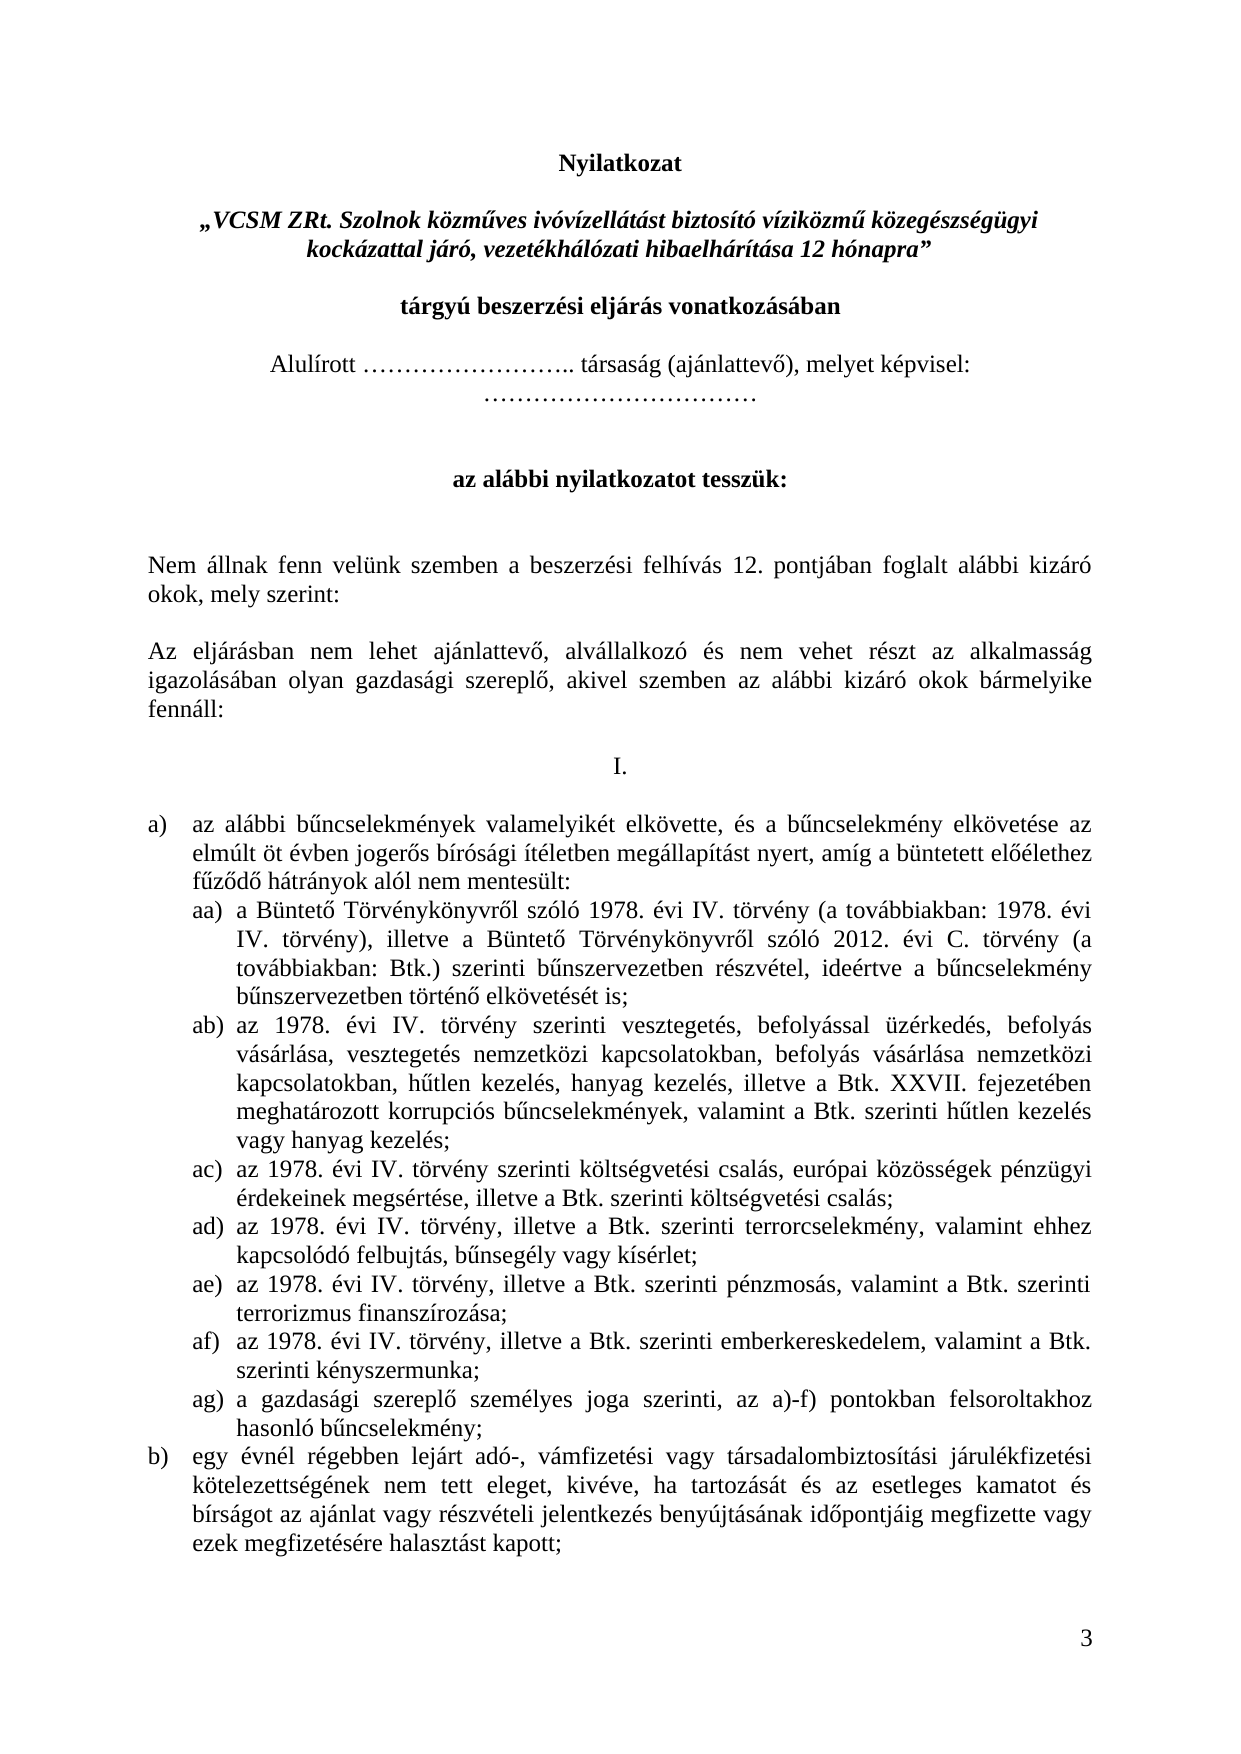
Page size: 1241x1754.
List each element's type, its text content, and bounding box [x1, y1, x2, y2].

text Nyilatkozat [148, 148, 1093, 176]
text ae) az 1978. évi IV. törvény, illetve a Btk. szerinti pénzmosás, valamint a Btk. szerinti terrorizmus finanszírozása; [192, 1269, 1093, 1326]
text ab) az 1978. évi IV. törvény szerinti vesztegetés, befolyással üzérkedés, befolyás vásárlása, vesztegetés nemzetközi kapcsolatokban, befolyás vásárlása nemzetközi kapcsolatokban, hűtlen kezelés, hanyag kezelés, illetve a Btk. XXVII. fejezetében meghatározott korrupciós bűncselekmények, valamint a Btk. szerinti hűtlen kezelés vagy hanyag kezelés; [192, 1010, 1093, 1154]
text b) egy évnél régebben lejárt adó-, vámfizetési vagy társadalombiztosítási járulékfizetési kötelezettségének nem tett eleget, kivéve, ha tartozását és az esetleges kamatot és bírságot az ajánlat vagy részvételi jelentkezés benyújtásának időpontjáig megfizette vagy ezek megfizetésére halasztást kapott; [148, 1441, 1093, 1556]
text aa) a Büntető Törvénykönyvről szóló 1978. évi IV. törvény (a továbbiakban: 1978. évi IV. törvény), illetve a Büntető Törvénykönyvről szóló 2012. évi C. törvény (a továbbiakban: Btk.) szerinti bűnszervezetben részvétel, ideértve a bűncselekmény bűnszervezetben történő elkövetését is; [192, 895, 1093, 1010]
text Alulírott …………………….. társaság (ajánlattevő), melyet képvisel: …………………………… [148, 349, 1093, 406]
text ac) az 1978. évi IV. törvény szerinti költségvetési csalás, európai közösségek pénzügyi érdekeinek megsértése, illetve a Btk. szerinti költségvetési csalás; [192, 1154, 1093, 1211]
text Az eljárásban nem lehet ajánlattevő, alvállalkozó és nem vehet részt az alkalmasság igazolásában olyan gazdasági szereplő, akivel szemben az alábbi kizáró okok bármelyike fennáll: [148, 636, 1093, 723]
text tárgyú beszerzési eljárás vonatkozásában [148, 291, 1093, 320]
text ag) a gazdasági szereplő személyes joga szerinti, az a)-f) pontokban felsoroltakhoz hasonló bűncselekmény; [192, 1384, 1093, 1441]
text az alábbi nyilatkozatot tesszük: [148, 464, 1093, 493]
text af) az 1978. évi IV. törvény, illetve a Btk. szerinti emberkereskedelem, valamint a Btk. szerinti kényszermunka; [192, 1326, 1093, 1384]
text a) az alábbi bűncselekmények valamelyikét elkövette, és a bűncselekmény elkövetése az elmúlt öt évben jogerős bírósági ítéletben megállapítást nyert, amíg a büntetett előélethez fűződő hátrányok alól nem mentesült: [148, 809, 1093, 895]
text ad) az 1978. évi IV. törvény, illetve a Btk. szerinti terrorcselekmény, valamint ehhez kapcsolódó felbujtás, bűnsegély vagy kísérlet; [192, 1211, 1093, 1269]
text Nem állnak fenn velünk szemben a beszerzési felhívás 12. pontjában foglalt alábbi kizáró okok, mely szerint: [148, 550, 1093, 608]
text „VCSM ZRt. Szolnok közműves ivóvízellátást biztosító víziközmű közegészségügyi kockázattal járó, vezetékhálózati hibaelhárítása 12 hónapra” [148, 205, 1093, 263]
text I. [148, 751, 1093, 780]
